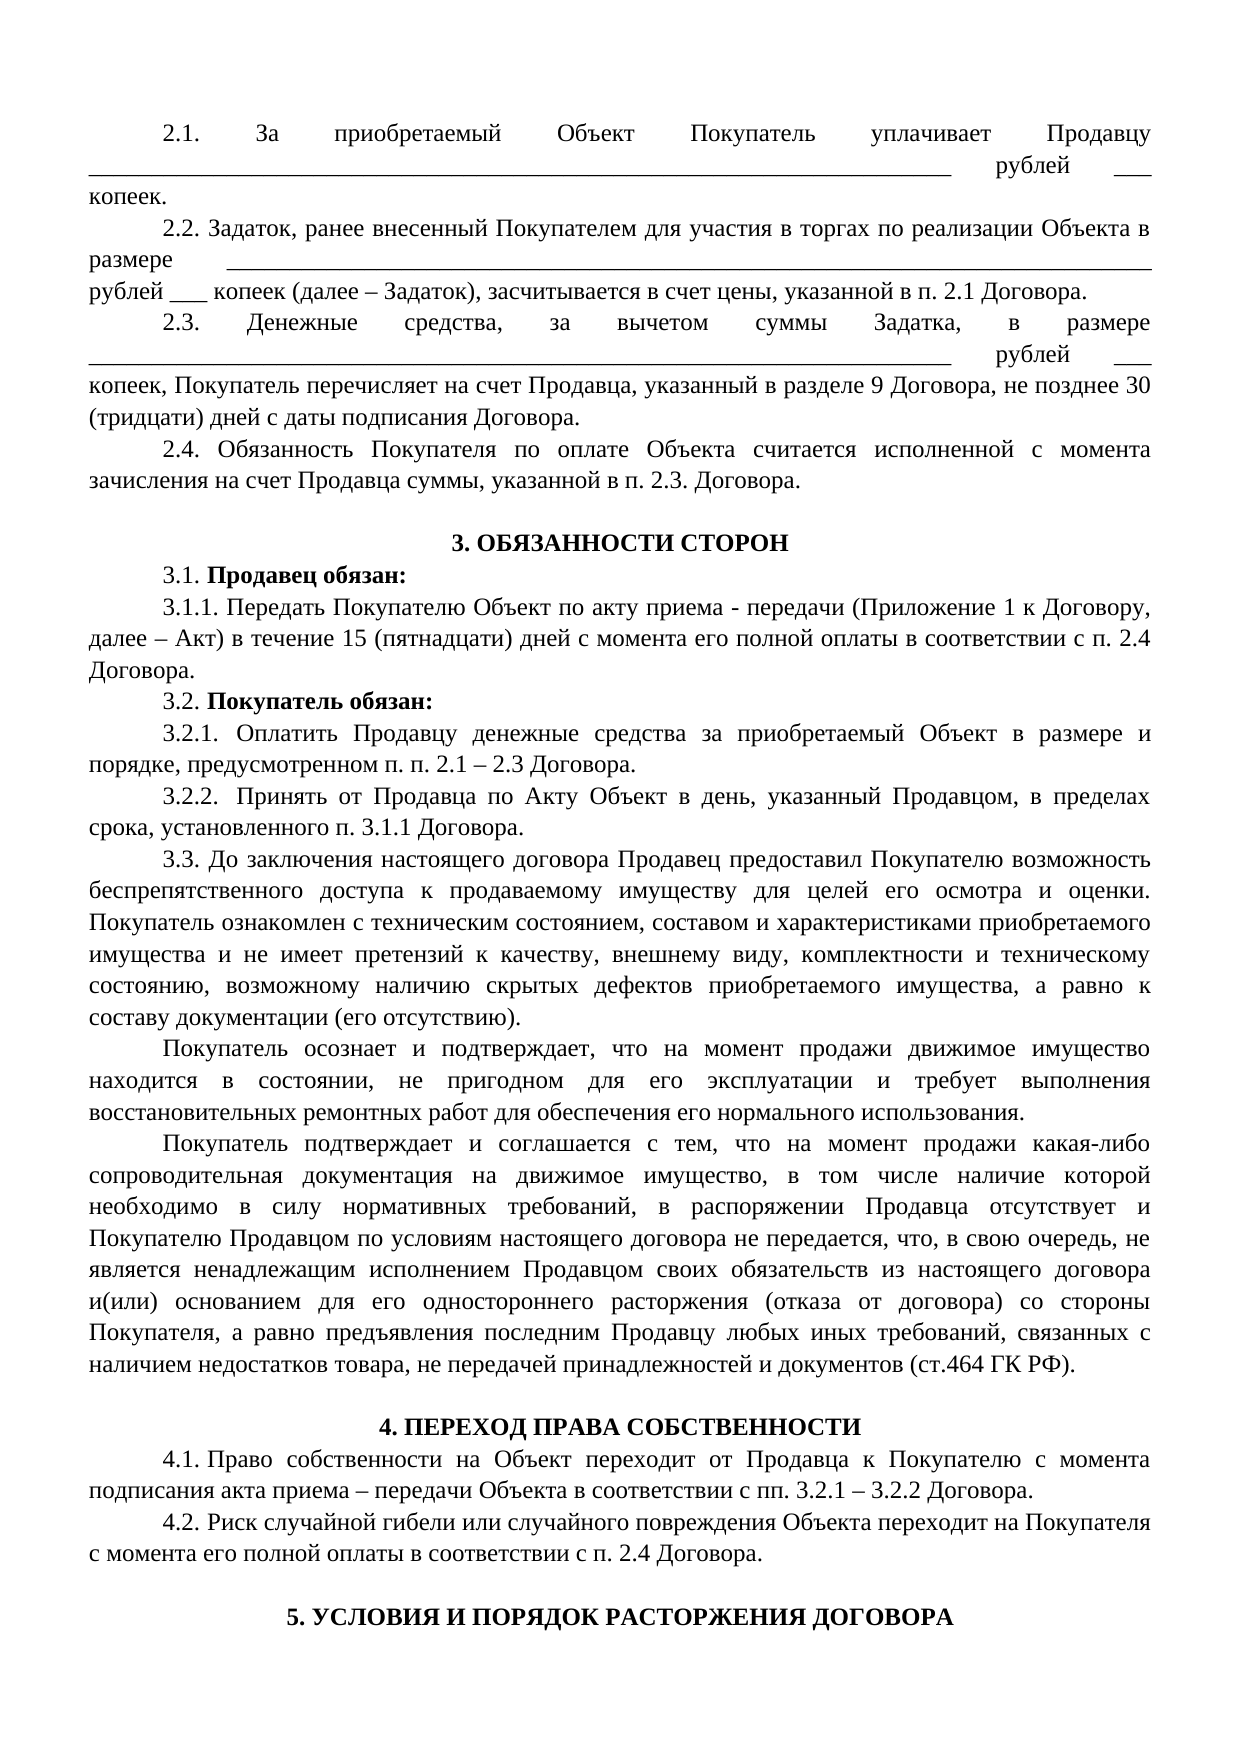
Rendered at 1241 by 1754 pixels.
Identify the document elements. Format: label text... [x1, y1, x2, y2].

text 3.3. До заключения настоящего договора Продавец предоставил Покупателю возможность беспрепятственного доступа к продаваемому имуществу для целей его осмотра и оценки. Покупатель ознакомлен с техническим состоянием, составом и характеристиками приобретаемого имущества и не имеет претензий к качеству, внешнему виду, комплектности и техническому состоянию, возможному наличию скрытых дефектов приобретаемого имущества, а равно к составу документации (его отсутствию). [89, 844, 1152, 1031]
text 2.4. Обязанность Покупателя по оплате Объекта считается исполненной с момента зачисления на счет Продавца суммы, указанной в п. 2.3. Договора. [89, 434, 1152, 494]
text 2.2. Задаток, ранее внесенный Покупателем для участия в торгах по реализации Объекта в размере __________________________________________________________________________ рублей ___ копеек (далее – Задаток), засчитывается в счет цены, указанной в п. 2.1 Договора. [89, 213, 1152, 305]
text 3. ОБЯЗАННОСТИ СТОРОН [89, 528, 1152, 557]
text 3.1.1. Передать Покупателю Объект по акту приема - передачи (Приложение 1 к Договору, далее – Акт) в течение 15 (пятнадцати) дней с момента его полной оплаты в соответствии с п. 2.4 Договора. [89, 592, 1152, 683]
text 4.1. Право собственности на Объект переходит от Продавца к Покупателю с момента подписания акта приема – передачи Объекта в соответствии с пп. 3.2.1 – 3.2.2 Договора. [89, 1444, 1152, 1504]
text Покупатель осознает и подтверждает, что на момент продажи движимое имущество находится в состоянии, не пригодном для его эксплуатации и требует выполнения восстановительных ремонтных работ для обеспечения его нормального использования. [89, 1033, 1152, 1125]
text 5. УСЛОВИЯ И ПОРЯДОК РАСТОРЖЕНИЯ ДОГОВОРА [89, 1602, 1152, 1630]
text Покупатель подтверждает и соглашается с тем, что на момент продажи какая-либо сопроводительная документация на движимое имущество, в том числе наличие которой необходимо в силу нормативных требований, в распоряжении Продавца отсутствует и Покупателю Продавцом по условиям настоящего договора не передается, что, в свою очередь, не является ненадлежащим исполнением Продавцом своих обязательств из настоящего договора и(или) основанием для его одностороннего расторжения (отказа от договора) со стороны Покупателя, а равно предъявления последним Продавцу любых иных требований, связанных с наличием недостатков товара, не передачей принадлежностей и документов (ст.464 ГК РФ). [89, 1128, 1152, 1378]
text 3.2.2. Принять от Продавца по Акту Объект в день, указанный Продавцом, в пределах срока, установленного п. 3.1.1 Договора. [89, 781, 1152, 841]
text 4.2. Риск случайной гибели или случайного повреждения Объекта переходит на Покупателя с момента его полной оплаты в соответствии с п. 2.4 Договора. [89, 1507, 1152, 1567]
text 3.1. Продавец обязан: [89, 560, 1152, 589]
text 3.2. Покупатель обязан: [89, 686, 1152, 715]
text 2.3. Денежные средства, за вычетом суммы Задатка, в размере _____________________________________________________________________ рублей ___ копеек, Покупатель перечисляет на счет Продавца, указанный в разделе 9 Договора, не позднее 30 (тридцати) дней с даты подписания Договора. [89, 307, 1152, 431]
text 3.2.1. Оплатить Продавцу денежные средства за приобретаемый Объект в размере и порядке, предусмотренном п. п. 2.1 – 2.3 Договора. [89, 718, 1152, 778]
text 2.1. За приобретаемый Объект Покупатель уплачивает Продавцу _____________________________________________________________________ рублей ___ копеек. [89, 118, 1152, 210]
text 4. ПЕРЕХОД ПРАВА СОБСТВЕННОСТИ [89, 1412, 1152, 1441]
